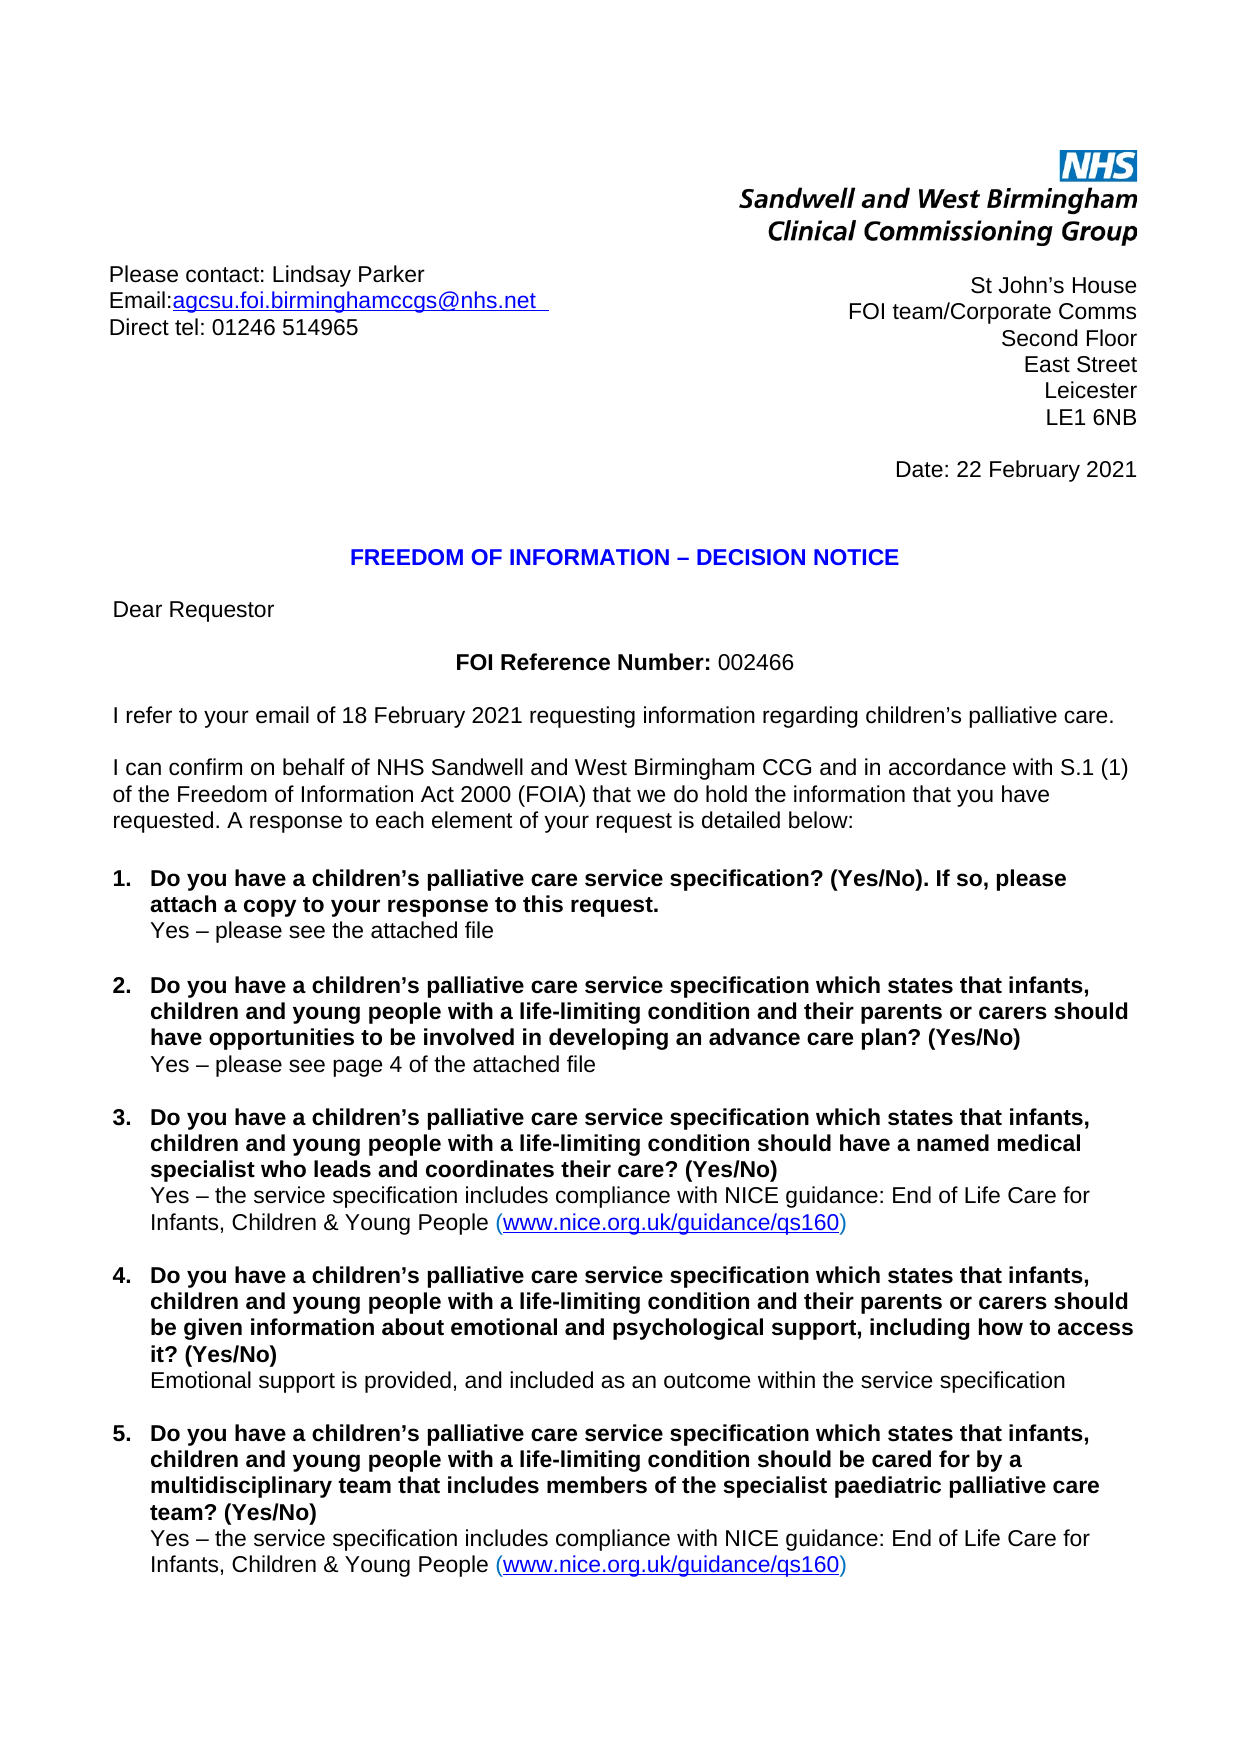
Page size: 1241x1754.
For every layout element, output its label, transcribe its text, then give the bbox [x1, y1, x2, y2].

text St John’s House [774, 272, 1137, 298]
list Do you have a children’s palliative care service specification which states that infants, children and young people with a life-limiting condition and their parents or carers should be given information about emotional and psychological support, including how to access it? (Yes/No) Emotional support is provided, and included as an outcome within the service specification [112, 1262, 1137, 1393]
picture [739, 150, 1138, 246]
list Yes – please see the attached file [150, 917, 1137, 972]
list Do you have a children’s palliative care service specification which states that infants, children and young people with a life-limiting condition should have a named medical specialist who leads and coordinates their care? (Yes/No) Yes – the service specification includes compliance with NICE guidance: End of Life Care for Infants, Children & Young People (www.nice.org.uk/guidance/qs160) [112, 1103, 1137, 1235]
text Second Floor [774, 325, 1137, 351]
text Date: 22 February 2021 [112, 456, 1137, 483]
text FOI Reference Number: 002466 [112, 649, 1137, 675]
text Dear Requestor [112, 596, 1137, 622]
list Do you have a children’s palliative care service specification? (Yes/No). If so, please attach a copy to your response to this request. [112, 864, 1137, 917]
text FOI team/Corporate Comms [774, 298, 1137, 325]
text I refer to your email of 18 February 2021 requesting information regarding children’s palliative care. [112, 702, 1137, 728]
text Leicester [112, 377, 1137, 404]
text LE1 6NB [112, 404, 1137, 430]
text FREEDOM OF INFORMATION – DECISION NOTICE [112, 543, 1137, 570]
text East Street [112, 351, 1137, 377]
text I can confirm on behalf of NHS Sandwell and West Birmingham CCG and in accordance with S.1 (1) of the Freedom of Information Act 2000 (FOIA) that we do hold the information that you have requested. A response to each element of your request is detailed below: [112, 754, 1137, 864]
list Do you have a children’s palliative care service specification which states that infants, children and young people with a life-limiting condition and their parents or carers should have opportunities to be involved in developing an advance care plan? (Yes/No) Yes – please see page 4 of the attached file [112, 972, 1137, 1077]
list Do you have a children’s palliative care service specification which states that infants, children and young people with a life-limiting condition should be cared for by a multidisciplinary team that includes members of the specialist paediatric palliative care team? (Yes/No) Yes – the service specification includes compliance with NICE guidance: End of Life Care for Infants, Children & Young People (www.nice.org.uk/guidance/qs160) [112, 1420, 1137, 1578]
